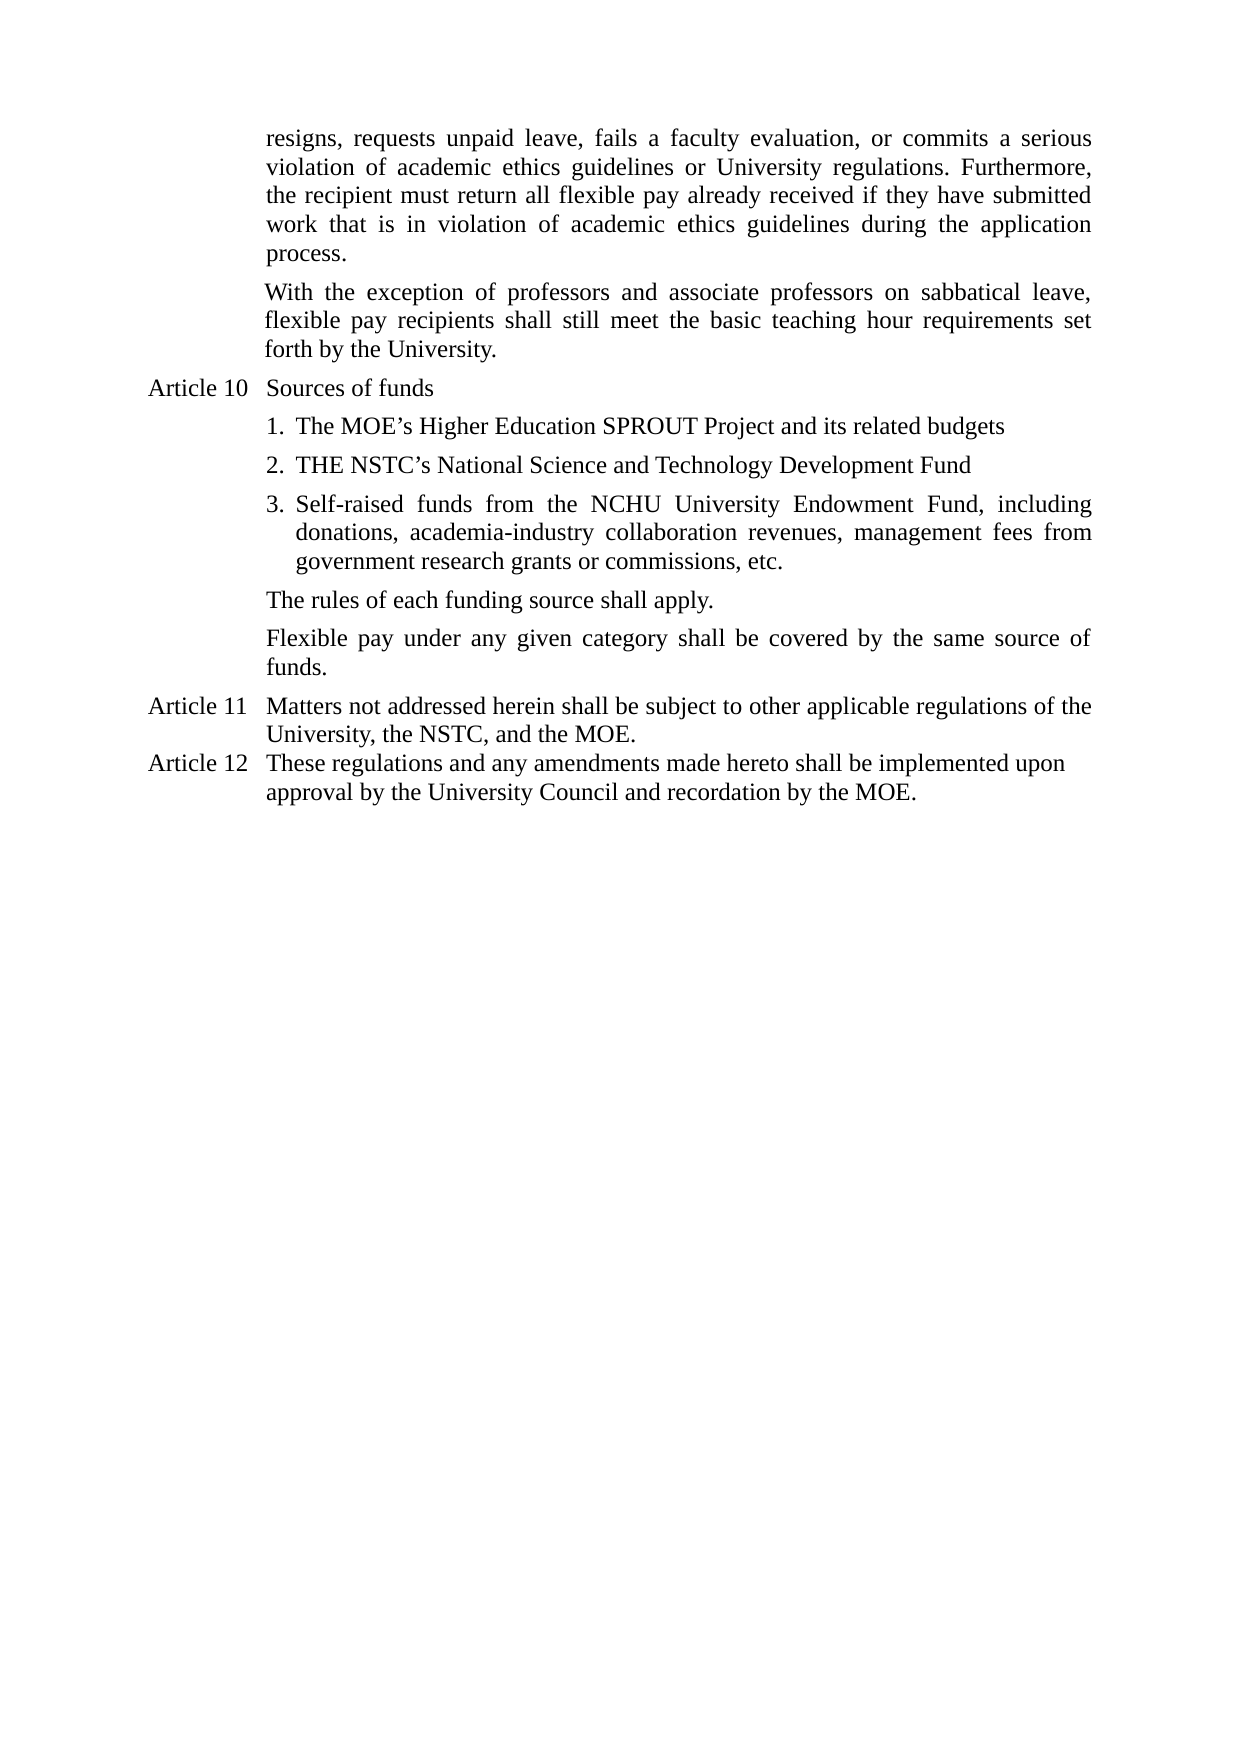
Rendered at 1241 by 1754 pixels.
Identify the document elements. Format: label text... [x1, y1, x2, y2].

text Article 12 These regulations and any amendments made hereto shall be implemented upon approval by the University Council and recordation by the MOE. [148, 748, 1092, 806]
text With the exception of professors and associate professors on sabbatical leave, flexible pay recipients shall still meet the basic teaching hour requirements set forth by the University. [264, 277, 1092, 363]
text 3. Self-raised funds from the NCHU University Endowment Fund, including donations, academia-industry collaboration revenues, management fees from government research grants or commissions, etc. [266, 489, 1092, 575]
text Article 10 Sources of funds [148, 373, 1092, 401]
text 1. The MOE’s Higher Education SPROUT Project and its related budgets [266, 411, 1092, 440]
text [148, 123, 1092, 267]
text The rules of each funding source shall apply. [266, 585, 1092, 613]
text Article 11 Matters not addressed herein shall be subject to other applicable regulations of the University, the NSTC, and the MOE. [148, 691, 1092, 748]
text Flexible pay under any given category shall be covered by the same source of funds. [266, 623, 1092, 681]
text 2. THE NSTC’s National Science and Technology Development Fund [266, 450, 1092, 479]
